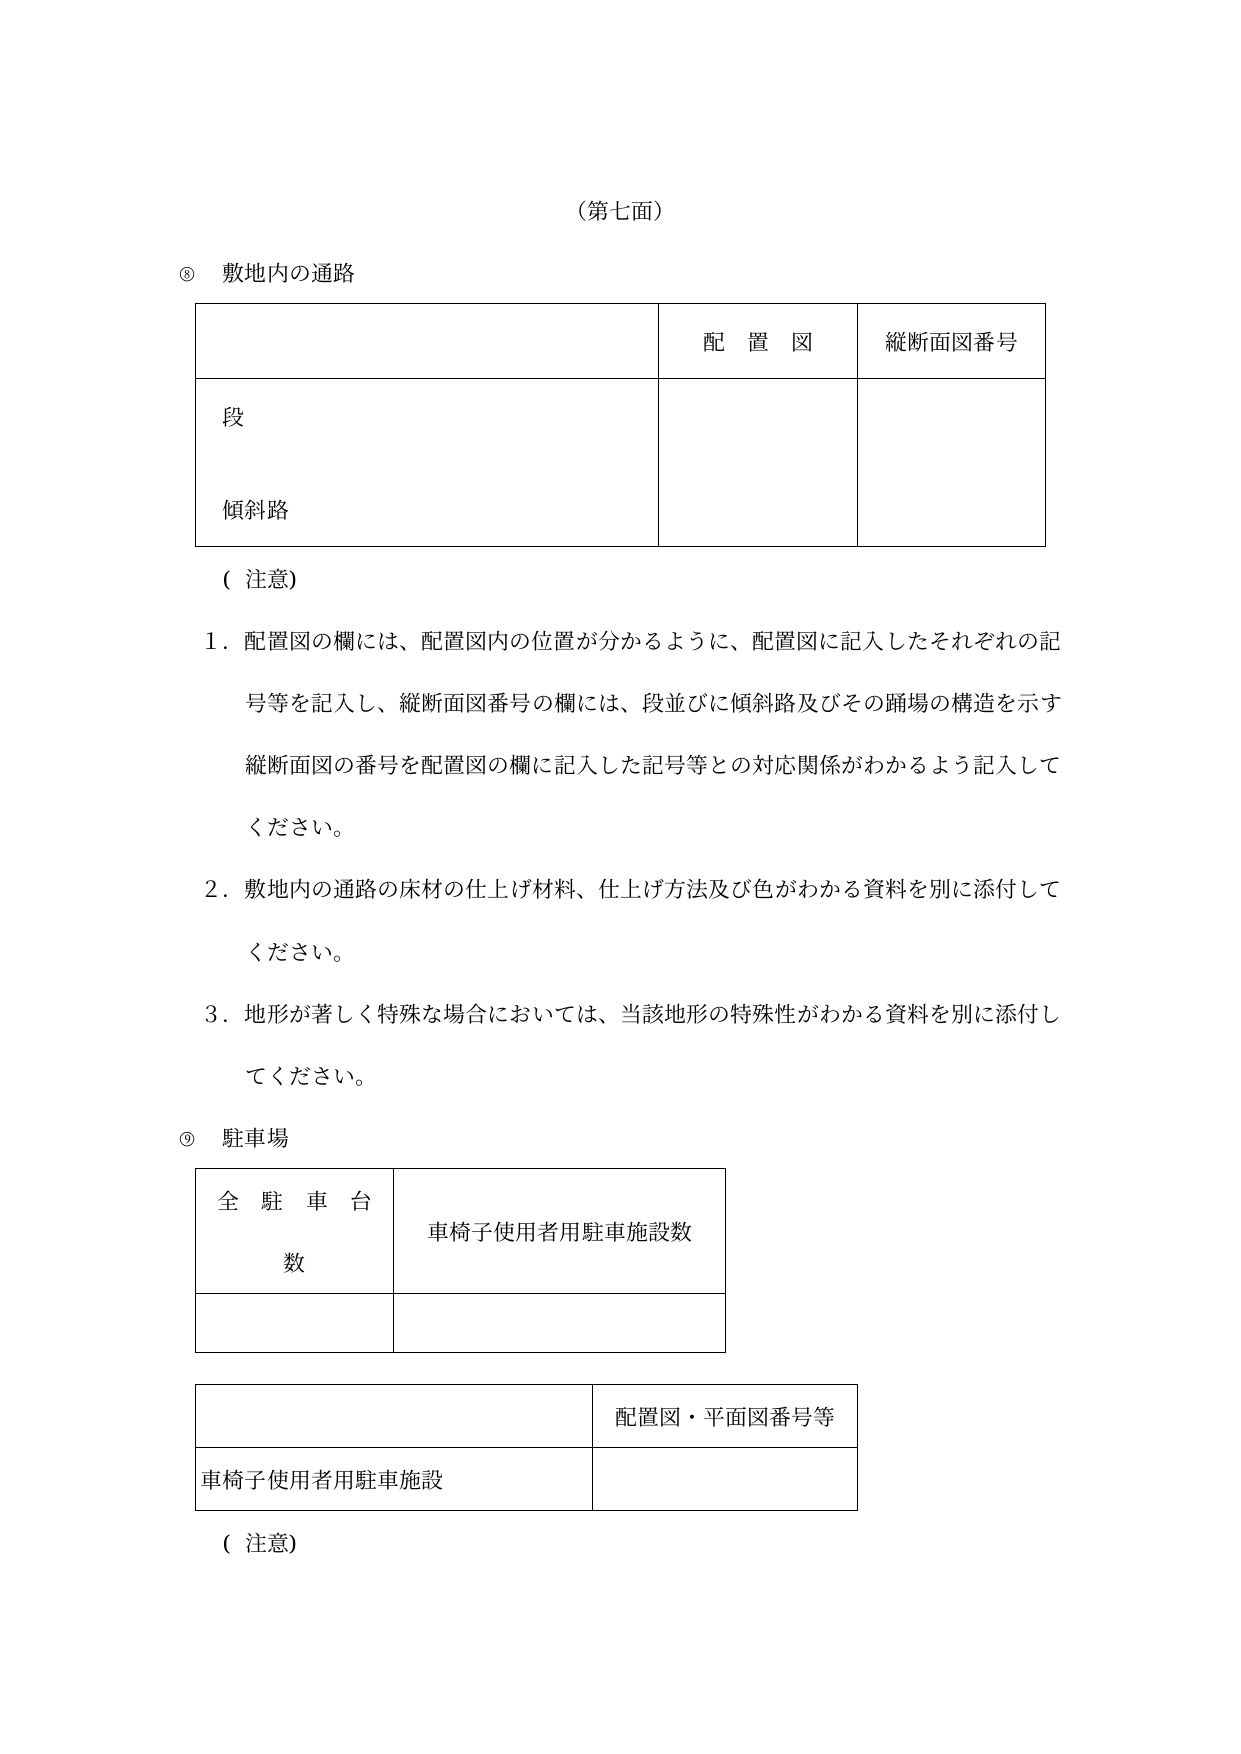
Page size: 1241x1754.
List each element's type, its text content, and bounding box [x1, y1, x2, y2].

table_header 配 置 図 [659, 304, 857, 378]
table_cell [394, 1294, 725, 1352]
table_header [196, 1385, 592, 1447]
text ３．地形が著しく特殊な場合においては、当該地形の特殊性がわかる資料を別に添付してください。 [201, 981, 1062, 1106]
table_header 縦断面図番号 [858, 304, 1045, 378]
table_header [196, 304, 658, 378]
table_header 全 駐 車 台 数 [196, 1169, 393, 1293]
text ⑧ 敷地内の通路 [178, 241, 1062, 303]
table_cell [858, 379, 1045, 546]
text （第七面） [178, 178, 1062, 241]
table_header 車椅子使用者用駐車施設数 [394, 1169, 725, 1293]
table_cell 段 傾斜路 [196, 379, 658, 546]
text (注意) [201, 1511, 1062, 1573]
text ⑨ 駐車場 [178, 1106, 1062, 1168]
table_cell 車椅子使用者用駐車施設 [196, 1448, 592, 1510]
table_header 配置図・平面図番号等 [593, 1385, 857, 1447]
text ２．敷地内の通路の床材の仕上げ材料、仕上げ方法及び色がわかる資料を別に添付してください。 [201, 857, 1062, 981]
text (注意) [201, 547, 1062, 609]
table_cell [659, 379, 857, 546]
table_cell [196, 1294, 393, 1352]
text １．配置図の欄には、配置図内の位置が分かるように、配置図に記入したそれぞれの記号等を記入し、縦断面図番号の欄には、段並びに傾斜路及びその踊場の構造を示す縦断面図の番号を配置図の欄に記入した記号等との対応関係がわかるよう記入してください。 [201, 609, 1062, 857]
table_cell [593, 1448, 857, 1510]
